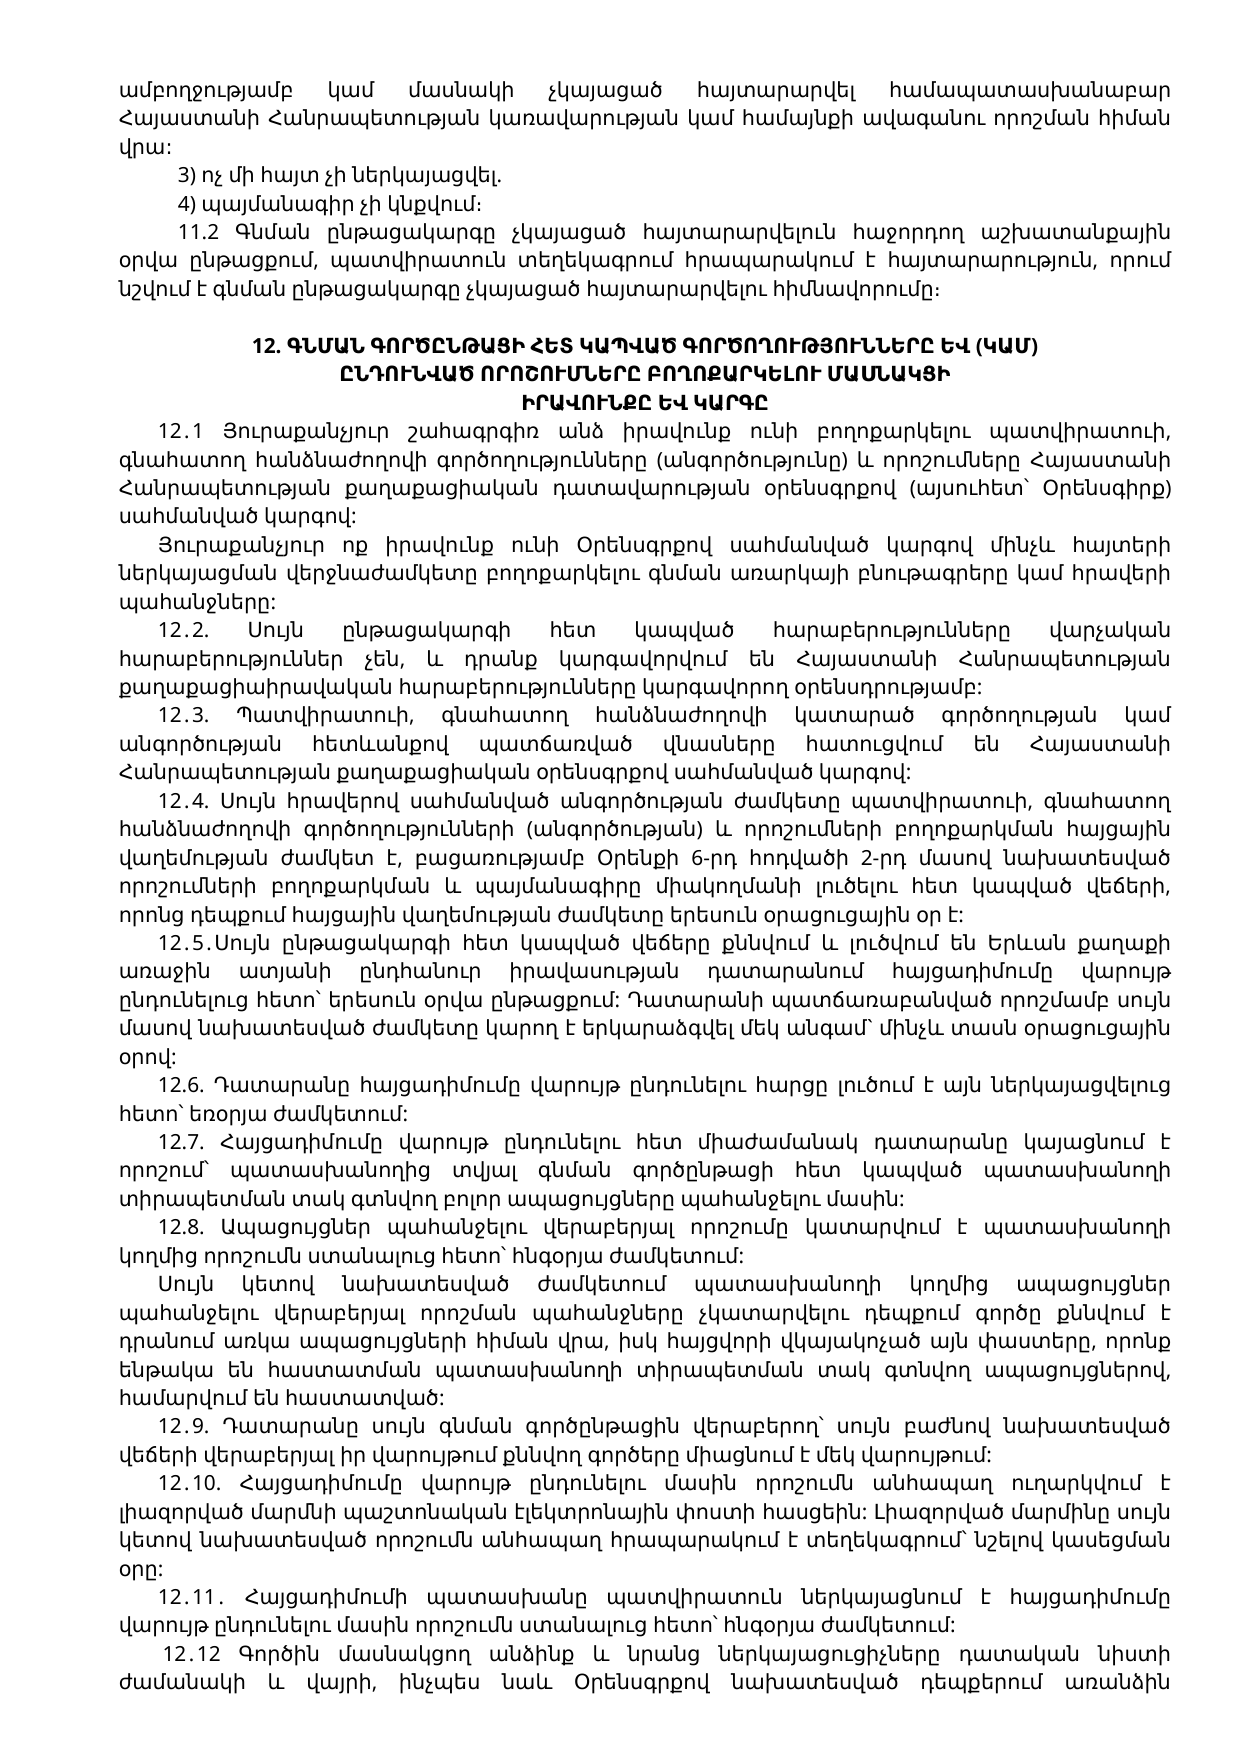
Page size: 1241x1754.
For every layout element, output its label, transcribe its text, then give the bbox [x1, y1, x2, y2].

text 12․2. Սույն ընթացակարգի հետ կապված հարաբերությունները վարչական հարաբերություններ չեն, և դրանք կարգավորվում են Հայաստանի Հանրապետության քաղաքացիաիրավական հարաբերությունները կարգավորող օրենսդրությամբ: [118, 615, 1171, 701]
text 12․11․ Հայցադիմումի պատասխանը պատվիրատուն ներկայացնում է հայցադիմումը վարույթ ընդունելու մասին որոշումն ստանալուց հետո՝ հնգօրյա ժամկետում: [118, 1582, 1171, 1639]
text 12.6. Դատարանը հայցադիմումը վարույթ ընդունելու հարցը լուծում է այն ներկայացվելուց հետո՝ եռօրյա ժամկետում: [118, 1070, 1171, 1127]
text 12․1 Յուրաքանչյուր շահագրգիռ անձ իրավունք ունի բողոքարկելու պատվիրատուի, գնահատող հանձնաժողովի գործողությունները (անգործությունը) և որոշումները Հայաստանի Հանրապետության քաղաքացիական դատավարության օրենսգրքով (այսուհետ՝ Օրենսգիրք) սահմանված կարգով: [118, 416, 1171, 530]
text 12․10. Հայցադիմումը վարույթ ընդունելու մասին որոշումն անհապաղ ուղարկվում է լիազորված մարմնի պաշտոնական էլեկտրոնային փոստի հասցեին: Լիազորված մարմինը սույն կետով նախատեսված որոշումն անհապաղ հրապարակում է տեղեկագրում՝ նշելով կասեցման օրը: [118, 1468, 1171, 1582]
text 12․5․Սույն ընթացակարգի հետ կապված վեճերը քննվում և լուծվում են Երևան քաղաքի առաջին ատյանի ընդհանուր իրավասության դատարանում հայցադիմումը վարույթ ընդունելուց հետո՝ երեսուն օրվա ընթացքում: Դատարանի պատճառաբանված որոշմամբ սույն մասով նախատեսված ժամկետը կարող է երկարաձգվել մեկ անգամ` մինչև տասն օրացուցային օրով: [118, 928, 1171, 1070]
text Սույն կետով նախատեսված ժամկետում պատասխանողի կողմից ապացույցներ պահանջելու վերաբերյալ որոշման պահանջները չկատարվելու դեպքում գործը քննվում է դրանում առկա ապացույցների հիման վրա, իսկ հայցվորի վկայակոչած այն փաստերը, որոնք ենթակա են հաստատման պատասխանողի տիրապետման տակ գտնվող ապացույցներով, համարվում են հաստատված: [118, 1269, 1171, 1412]
text Յուրաքանչյուր ոք իրավունք ունի Օրենսգրքով սահմանված կարգով մինչև հայտերի ներկայացման վերջնաժամկետը բողոքարկելու գնման առարկայի բնութագրերը կամ հրավերի պահանջները: [118, 530, 1171, 615]
text 11.2 Գնման ընթացակարգը չկայացած հայտարարվելուն հաջորդող աշխատանքային օրվա ընթացքում, պատվիրատուն տեղեկագրում հրապարակում է հայտարարություն, որում նշվում է գնման ընթացակարգը չկայացած հայտարարվելու հիմնավորումը։ [118, 217, 1171, 302]
text 12․4. Սույն հրավերով սահմանված անգործության ժամկետը պատվիրատուի, գնահատող հանձնաժողովի գործողությունների (անգործության) և որոշումների բողոքարկման հայցային վաղեմության ժամկետ է, բացառությամբ Օրենքի 6-րդ հոդվածի 2-րդ մասով նախատեսված որոշումների բողոքարկման և պայմանագիրը միակողմանի լուծելու հետ կապված վեճերի, որոնց դեպքում հայցային վաղեմության ժամկետը երեսուն օրացուցային օր է: [118, 786, 1171, 928]
text 12․3. Պատվիրատուի, գնահատող հանձնաժողովի կատարած գործողության կամ անգործության հետևանքով պատճառված վնասները հատուցվում են Հայաստանի Հանրապետության քաղաքացիական օրենսգրքով սահմանված կարգով: [118, 701, 1171, 786]
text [118, 75, 1171, 160]
text 12.7. Հայցադիմումը վարույթ ընդունելու հետ միաժամանակ դատարանը կայացնում է որոշում՝ պատասխանողից տվյալ գնման գործընթացի հետ կապված պատասխանողի տիրապետման տակ գտնվող բոլոր ապացույցները պահանջելու մասին: [118, 1127, 1171, 1212]
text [118, 1639, 1171, 1696]
text ԸՆԴՈՒՆՎԱԾ ՈՐՈՇՈՒՄՆԵՐԸ ԲՈՂՈՔԱՐԿԵԼՈՒ ՄԱՍՆԱԿՑԻ [118, 359, 1171, 388]
text 4) պայմանագիր չի կնքվում։ [118, 189, 1171, 217]
text 12. ԳՆՄԱՆ ԳՈՐԾԸՆԹԱՑԻ ՀԵՏ ԿԱՊՎԱԾ ԳՈՐԾՈՂՈՒԹՅՈՒՆՆԵՐԸ ԵՎ (ԿԱՄ) [118, 331, 1171, 359]
text 12.8. Ապացույցներ պահանջելու վերաբերյալ որոշումը կատարվում է պատասխանողի կողմից որոշումն ստանալուց հետո՝ հնգօրյա ժամկետում: [118, 1212, 1171, 1269]
text ԻՐԱՎՈՒՆՔԸ ԵՎ ԿԱՐԳԸ [118, 388, 1171, 416]
text 3) ոչ մի հայտ չի ներկայացվել. [118, 160, 1171, 189]
text 12․9. Դատարանը սույն գնման գործընթացին վերաբերող՝ սույն բաժնով նախատեսված վեճերի վերաբերյալ իր վարույթում քննվող գործերը միացնում է մեկ վարույթում: [118, 1412, 1171, 1468]
